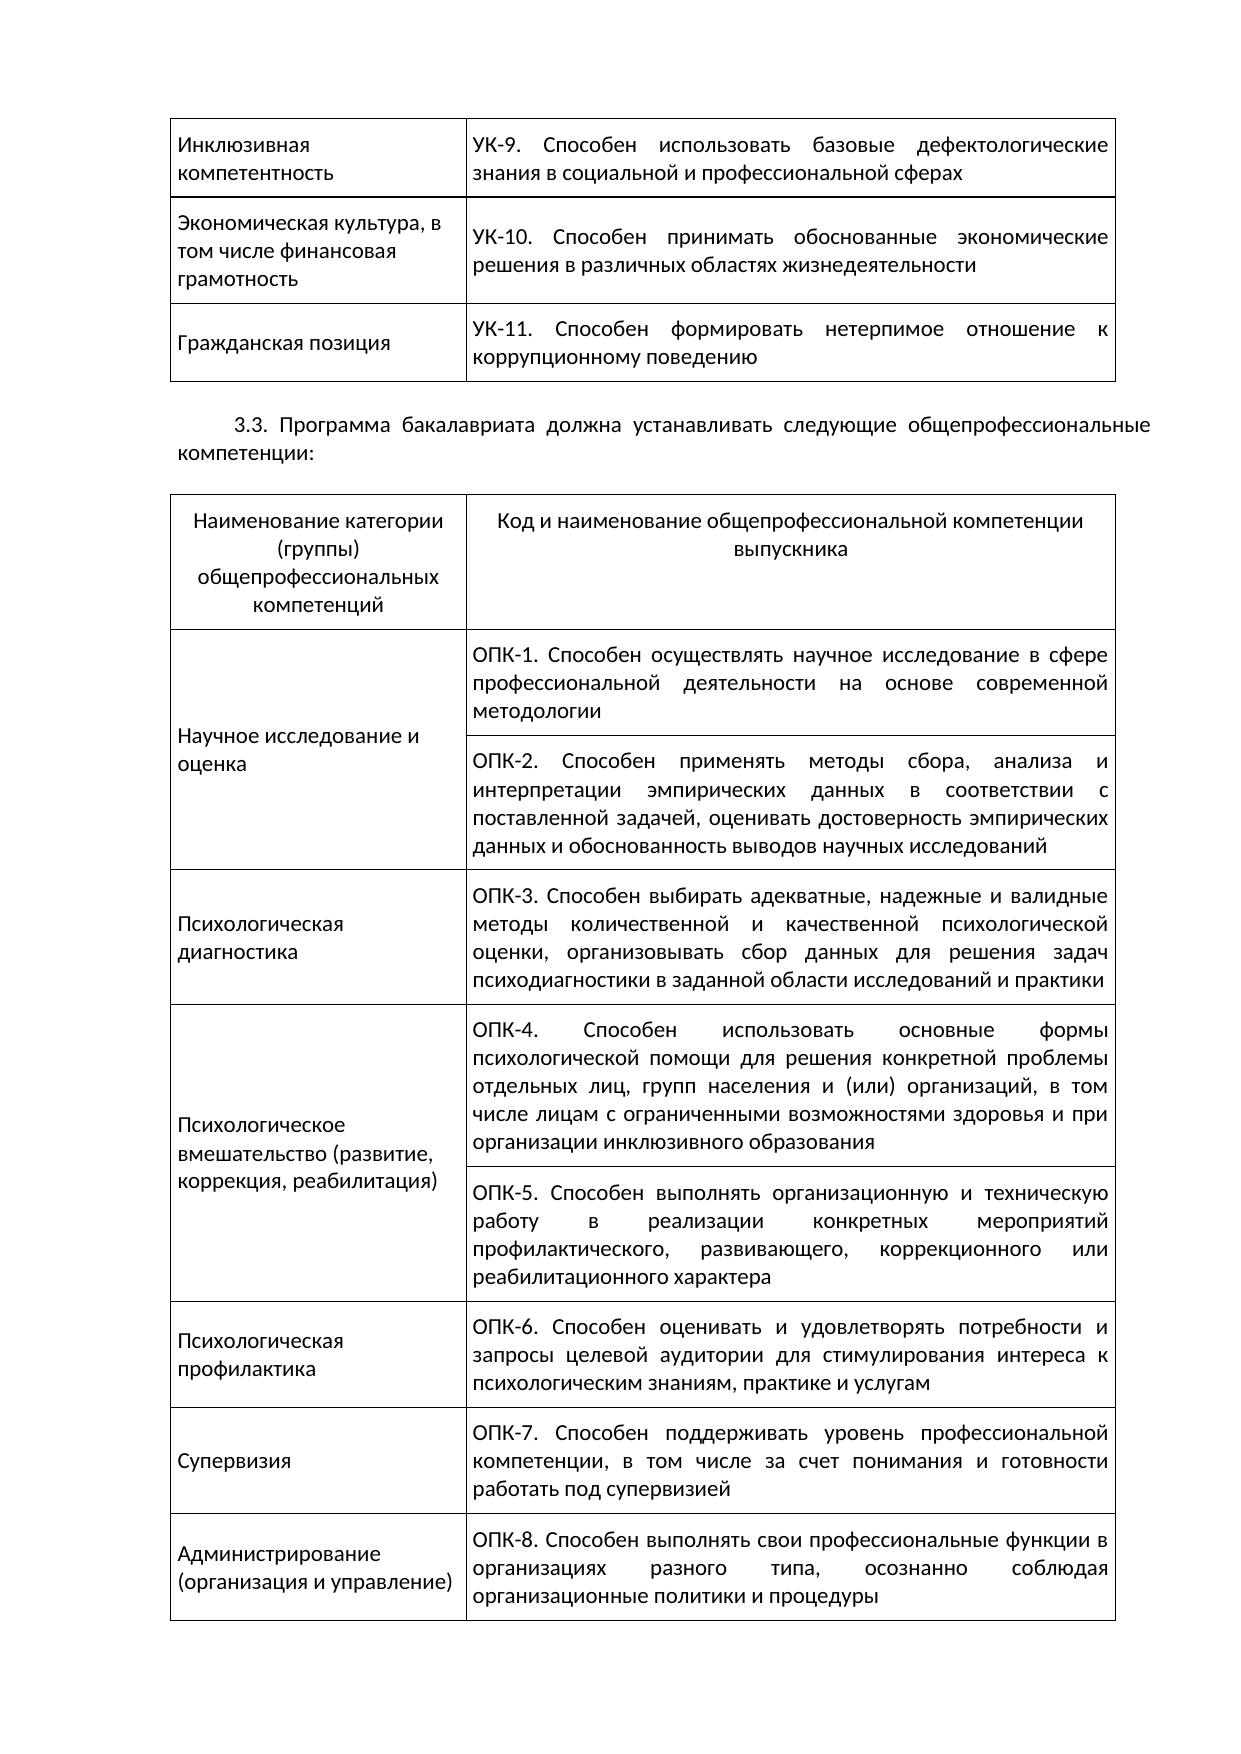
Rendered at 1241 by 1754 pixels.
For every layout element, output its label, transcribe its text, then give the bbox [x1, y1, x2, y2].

table_cell ОПК-5. Способен выполнять организационную и техническую работу в реализации конкретных мероприятий профилактического, развивающего, коррекционного или реабилитационного характера [467, 1167, 1115, 1301]
table_cell Психологическая диагностика [171, 870, 466, 1004]
table_cell Психологическое вмешательство (развитие, коррекция, реабилитация) [171, 1005, 466, 1301]
table_cell УК-10. Способен принимать обоснованные экономические решения в различных областях жизнедеятельности [467, 198, 1115, 303]
table_header Код и наименование общепрофессиональной компетенции выпускника [467, 495, 1115, 629]
table_cell ОПК-6. Способен оценивать и удовлетворять потребности и запросы целевой аудитории для стимулирования интереса к психологическим знаниям, практике и услугам [467, 1302, 1115, 1407]
table_cell Гражданская позиция [171, 304, 466, 381]
table_cell ОПК-2. Способен применять методы сбора, анализа и интерпретации эмпирических данных в соответствии с поставленной задачей, оценивать достоверность эмпирических данных и обоснованность выводов научных исследований [467, 736, 1115, 869]
table_cell ОПК-4. Способен использовать основные формы психологической помощи для решения конкретной проблемы отдельных лиц, групп населения и (или) организаций, в том числе лицам с ограниченными возможностями здоровья и при организации инклюзивного образования [467, 1005, 1115, 1166]
table_cell ОПК-1. Способен осуществлять научное исследование в сфере профессиональной деятельности на основе современной методологии [467, 630, 1115, 735]
text 3.3. Программа бакалавриата должна устанавливать следующие общепрофессиональные компетенции: [177, 410, 1152, 466]
table_cell ОПК-3. Способен выбирать адекватные, надежные и валидные методы количественной и качественной психологической оценки, организовывать сбор данных для решения задач психодиагностики в заданной области исследований и практики [467, 870, 1115, 1004]
table_cell ОПК-7. Способен поддерживать уровень профессиональной компетенции, в том числе за счет понимания и готовности работать под супервизией [467, 1408, 1115, 1513]
table_cell УК-11. Способен формировать нетерпимое отношение к коррупционному поведению [467, 304, 1115, 381]
table_cell Супервизия [171, 1408, 466, 1513]
table_cell Экономическая культура, в том числе финансовая грамотность [171, 198, 466, 303]
table_cell УК-9. Способен использовать базовые дефектологические знания в социальной и профессиональной сферах [467, 119, 1115, 196]
table_cell Администрирование (организация и управление) [171, 1514, 466, 1619]
table_cell Психологическая профилактика [171, 1302, 466, 1407]
table_cell Научное исследование и оценка [171, 630, 466, 869]
table_cell ОПК-8. Способен выполнять свои профессиональные функции в организациях разного типа, осознанно соблюдая организационные политики и процедуры [467, 1514, 1115, 1619]
table_cell Инклюзивная компетентность [171, 119, 466, 196]
table_header Наименование категории (группы) общепрофессиональных компетенций [171, 495, 466, 629]
